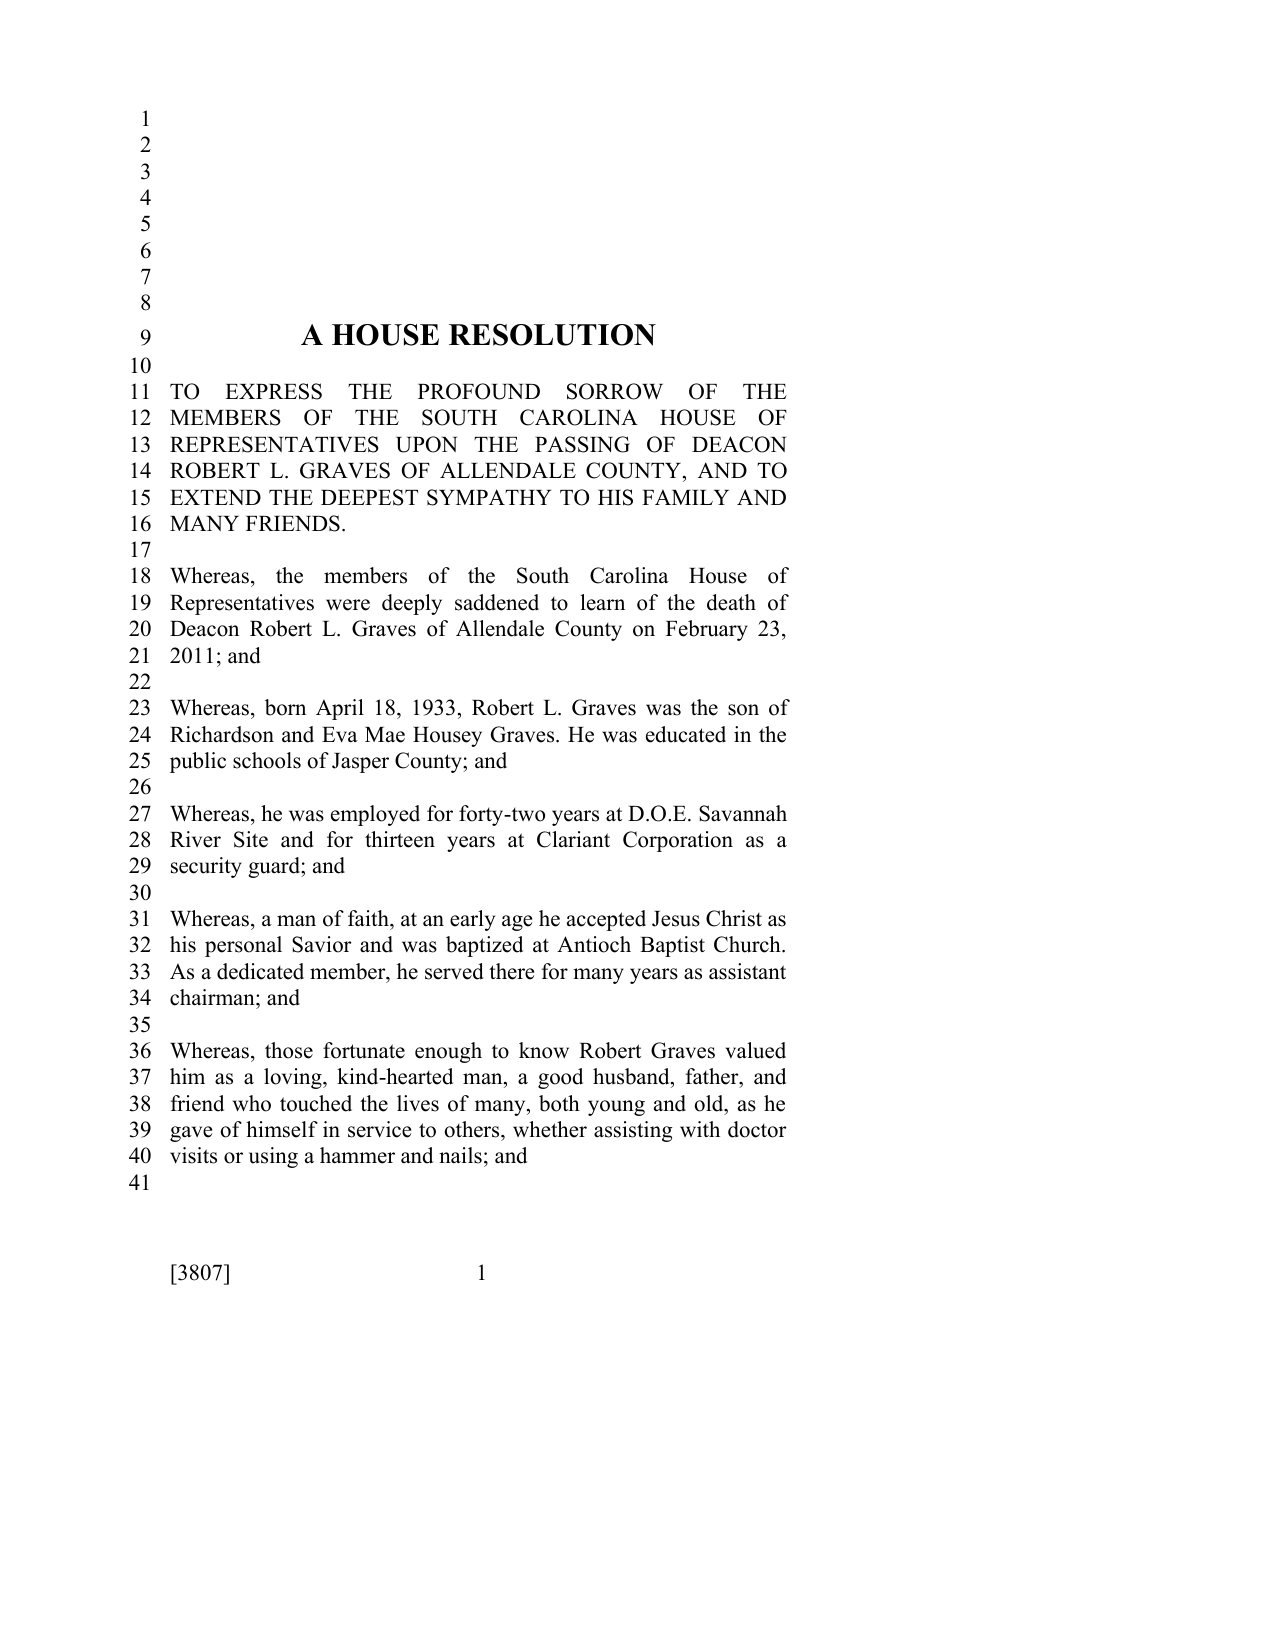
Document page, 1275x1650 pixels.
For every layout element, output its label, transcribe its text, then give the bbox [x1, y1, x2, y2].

text Whereas, a man of faith, at an early age he accepted Jesus Christ as his personal Savior and was baptized at Antioch Baptist Church. As a dedicated member, he served there for many years as assistant chairman; and [169, 905, 787, 1011]
text A HOUSE RESOLUTION [169, 316, 787, 352]
text TO EXPRESS THE PROFOUND SORROW OF THE MEMBERS OF THE SOUTH CAROLINA HOUSE OF REPRESENTATIVES UPON THE PASSING OF DEACON ROBERT L. GRAVES OF ALLENDALE COUNTY, AND TO EXTEND THE DEEPEST SYMPATHY TO HIS FAMILY AND MANY FRIENDS. [169, 378, 787, 536]
text Whereas, those fortunate enough to know Robert Graves valued him as a loving, kind-hearted man, a good husband, father, and friend who touched the lives of many, both young and old, as he gave of himself in service to others, whether assisting with doctor visits or using a hammer and nails; and [169, 1037, 787, 1169]
text Whereas, he was employed for forty-two years at D.O.E. Savannah River Site and for thirteen years at Clariant Corporation as a security guard; and [169, 800, 787, 879]
text Whereas, the members of the South Carolina House of Representatives were deeply saddened to learn of the death of Deacon Robert L. Graves of Allendale County on February 23, 2011; and [169, 563, 787, 668]
text Whereas, born April 18, 1933, Robert L. Graves was the son of Richardson and Eva Mae Housey Graves. He was educated in the public schools of Jasper County; and [169, 694, 787, 773]
